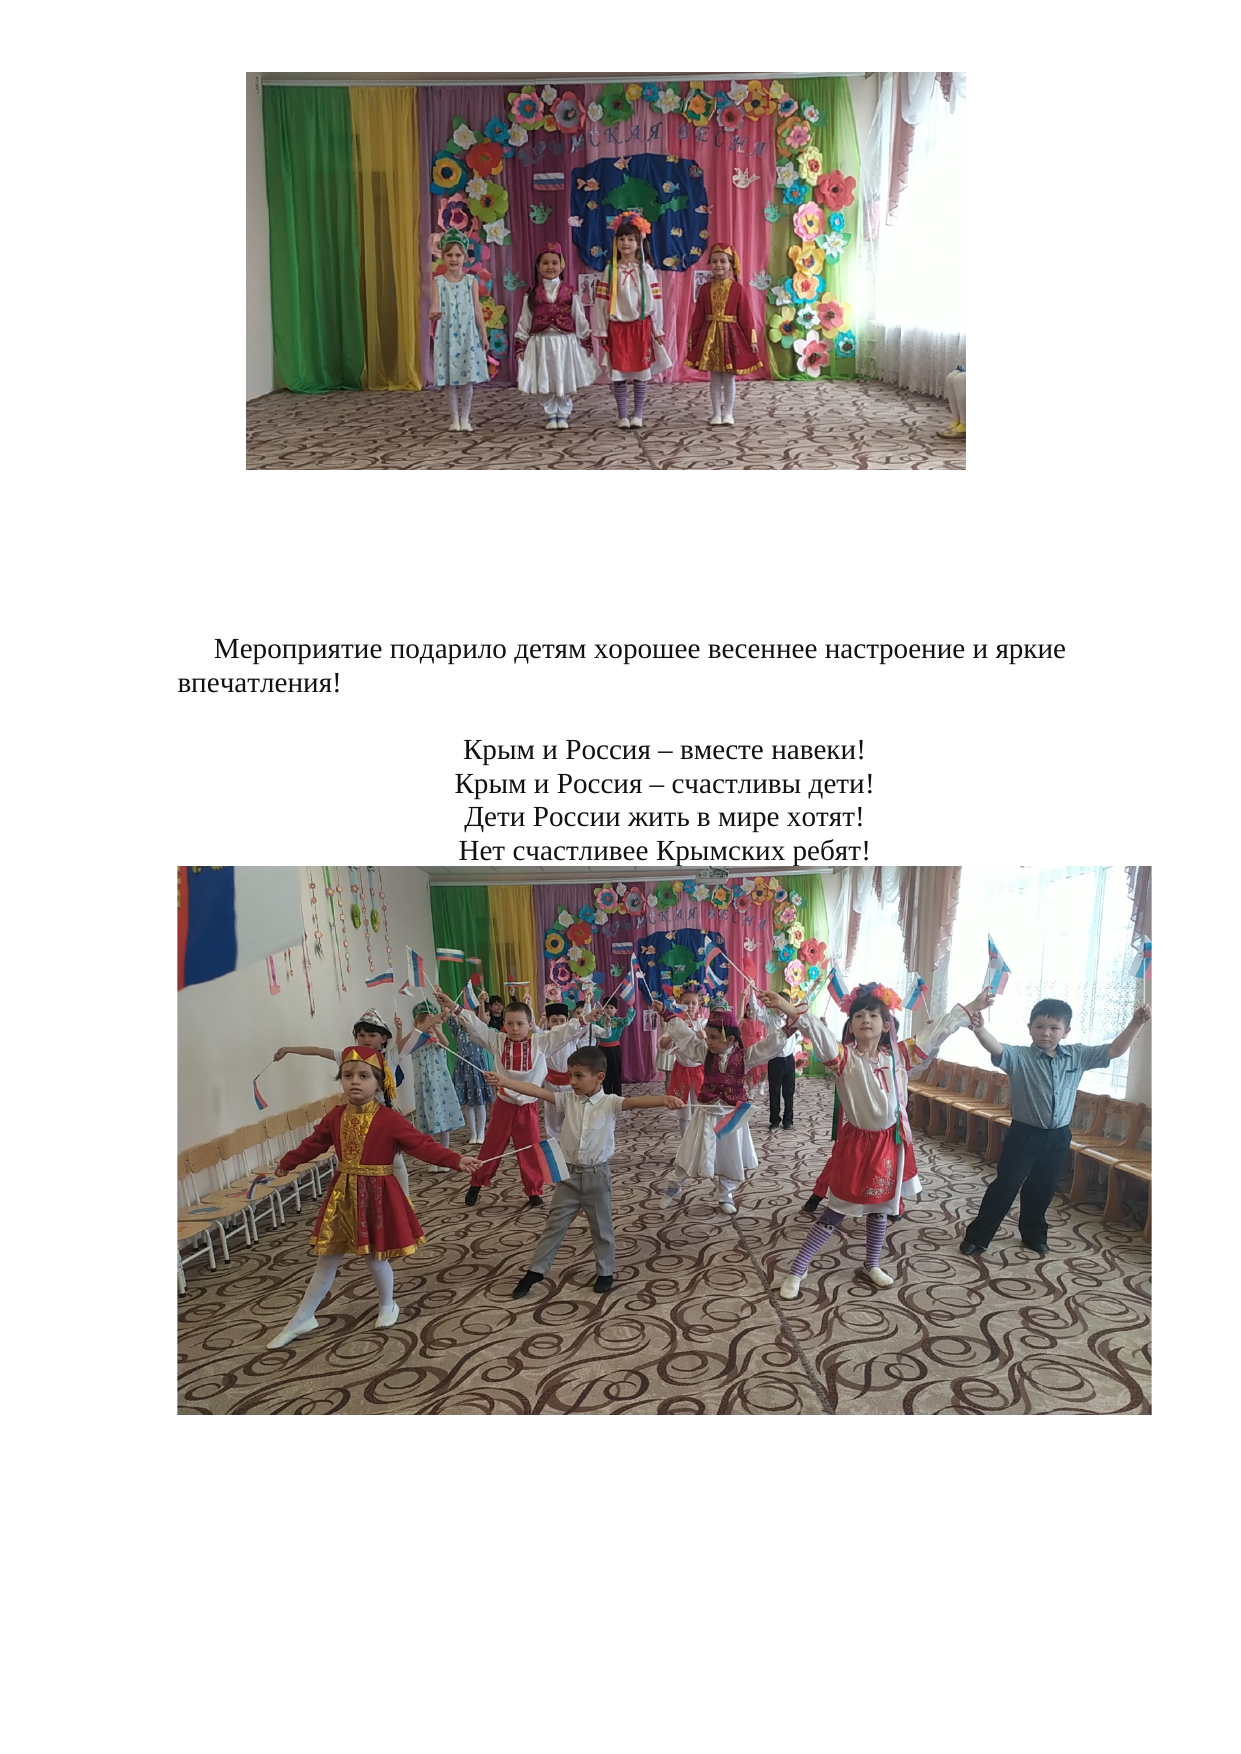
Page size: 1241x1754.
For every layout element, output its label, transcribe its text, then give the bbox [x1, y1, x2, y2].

text Дети России жить в мире хотят! [177, 799, 1152, 833]
text Нет счастливее Крымских ребят! [177, 833, 1152, 866]
picture [177, 866, 1152, 1415]
text Крым и Россия – счастливы дети! [177, 766, 1152, 799]
picture [246, 72, 966, 470]
text Крым и Россия – вместе навеки! [177, 732, 1152, 766]
